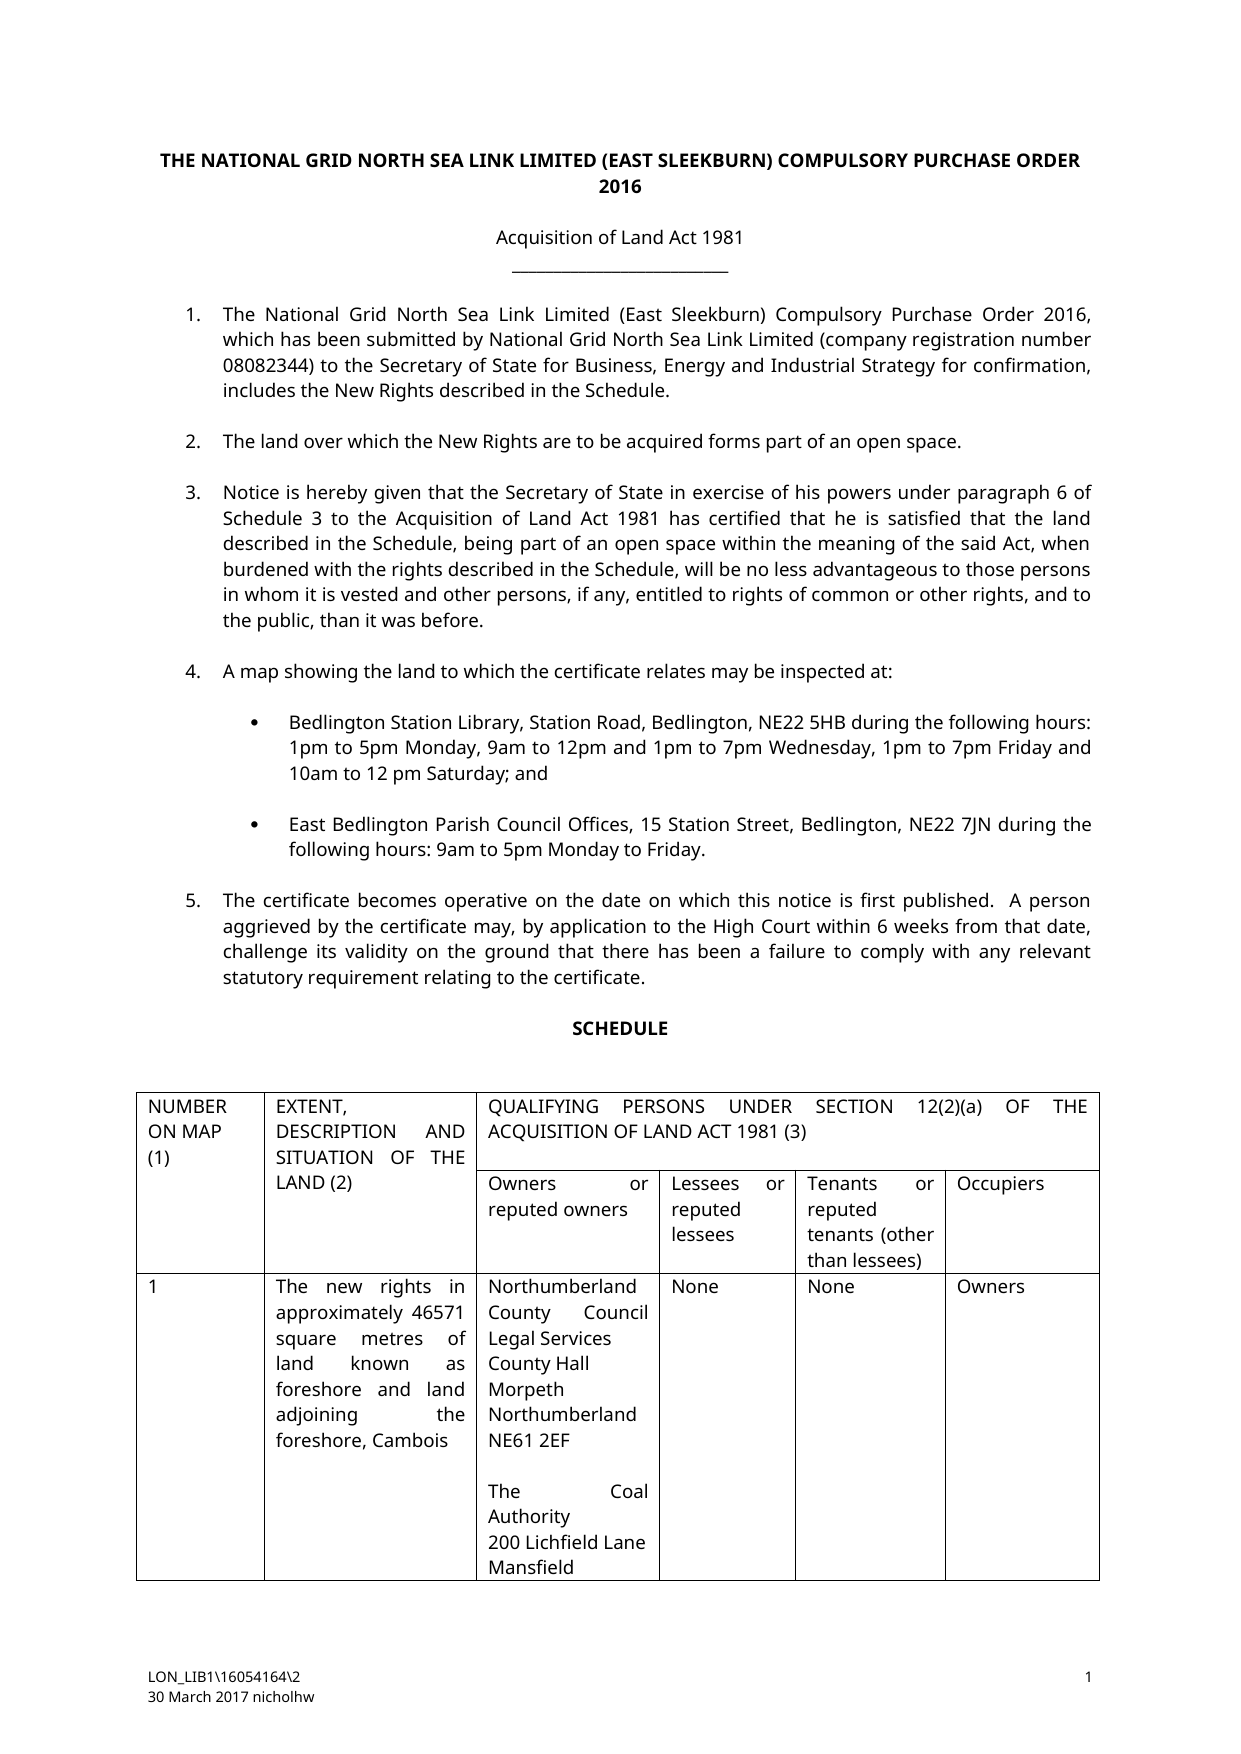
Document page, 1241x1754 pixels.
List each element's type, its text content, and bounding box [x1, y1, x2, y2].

table_cell Owners [946, 1274, 1099, 1580]
table_cell 1 [137, 1274, 264, 1580]
table_header QUALIFYING PERSONS UNDER SECTION 12(2)(a) OF THE ACQUISITION OF LAND ACT 1981 (3) [477, 1093, 1099, 1169]
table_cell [477, 1274, 659, 1580]
table_cell None [660, 1274, 795, 1580]
table_cell Lessees or reputed lessees [660, 1171, 795, 1273]
list The certificate becomes operative on the date on which this notice is first published. A person aggrieved by the certificate may, by application to the High Court within 6 weeks from that date, challenge its validity on the ground that there has been a failure to comply with any relevant statutory requirement relating to the certificate. [185, 888, 1092, 990]
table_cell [265, 1274, 476, 1580]
list A map showing the land to which the certificate relates may be inspected at: [185, 658, 1092, 684]
list The National Grid North Sea Link Limited (East Sleekburn) Compulsory Purchase Order 2016, which has been submitted by National Grid North Sea Link Limited (company registration number 08082344) to the Secretary of State for Business, Energy and Industrial Strategy for confirmation, includes the New Rights described in the Schedule. [185, 301, 1092, 403]
table_cell Tenants or reputed tenants (other than lessees) [796, 1171, 945, 1273]
text SCHEDULE [148, 1015, 1092, 1041]
list Bedlington Station Library, Station Road, Bedlington, NE22 5HB during the following hours: 1pm to 5pm Monday, 9am to 12pm and 1pm to 7pm Wednesday, 1pm to 7pm Friday and 10am to 12 pm Saturday; and [251, 709, 1092, 786]
text Acquisition of Land Act 1981 [148, 224, 1092, 250]
table_header NUMBER ON MAP (1) [137, 1093, 264, 1273]
table_cell Occupiers [946, 1171, 1099, 1273]
list Notice is hereby given that the Secretary of State in exercise of his powers under paragraph 6 of Schedule 3 to the Acquisition of Land Act 1981 has certified that he is satisfied that the land described in the Schedule, being part of an open space within the meaning of the said Act, when burdened with the rights described in the Schedule, will be no less advantageous to those persons in whom it is vested and other persons, if any, entitled to rights of common or other rights, and to the public, than it was before. [185, 479, 1092, 633]
list East Bedlington Parish Council Offices, 15 Station Street, Bedlington, NE22 7JN during the following hours: 9am to 5pm Monday to Friday. [251, 811, 1092, 862]
list The land over which the New Rights are to be acquired forms part of an open space. [185, 428, 1092, 454]
table_header EXTENT, DESCRIPTION AND SITUATION OF THE LAND (2) [265, 1093, 476, 1273]
text __________________________ [148, 250, 1092, 275]
table_cell None [796, 1274, 945, 1580]
text THE NATIONAL GRID NORTH SEA LINK LIMITED (EAST SLEEKBURN) COMPULSORY PURCHASE ORDER 2016 [148, 148, 1092, 199]
table_cell Owners or reputed owners [477, 1171, 659, 1273]
